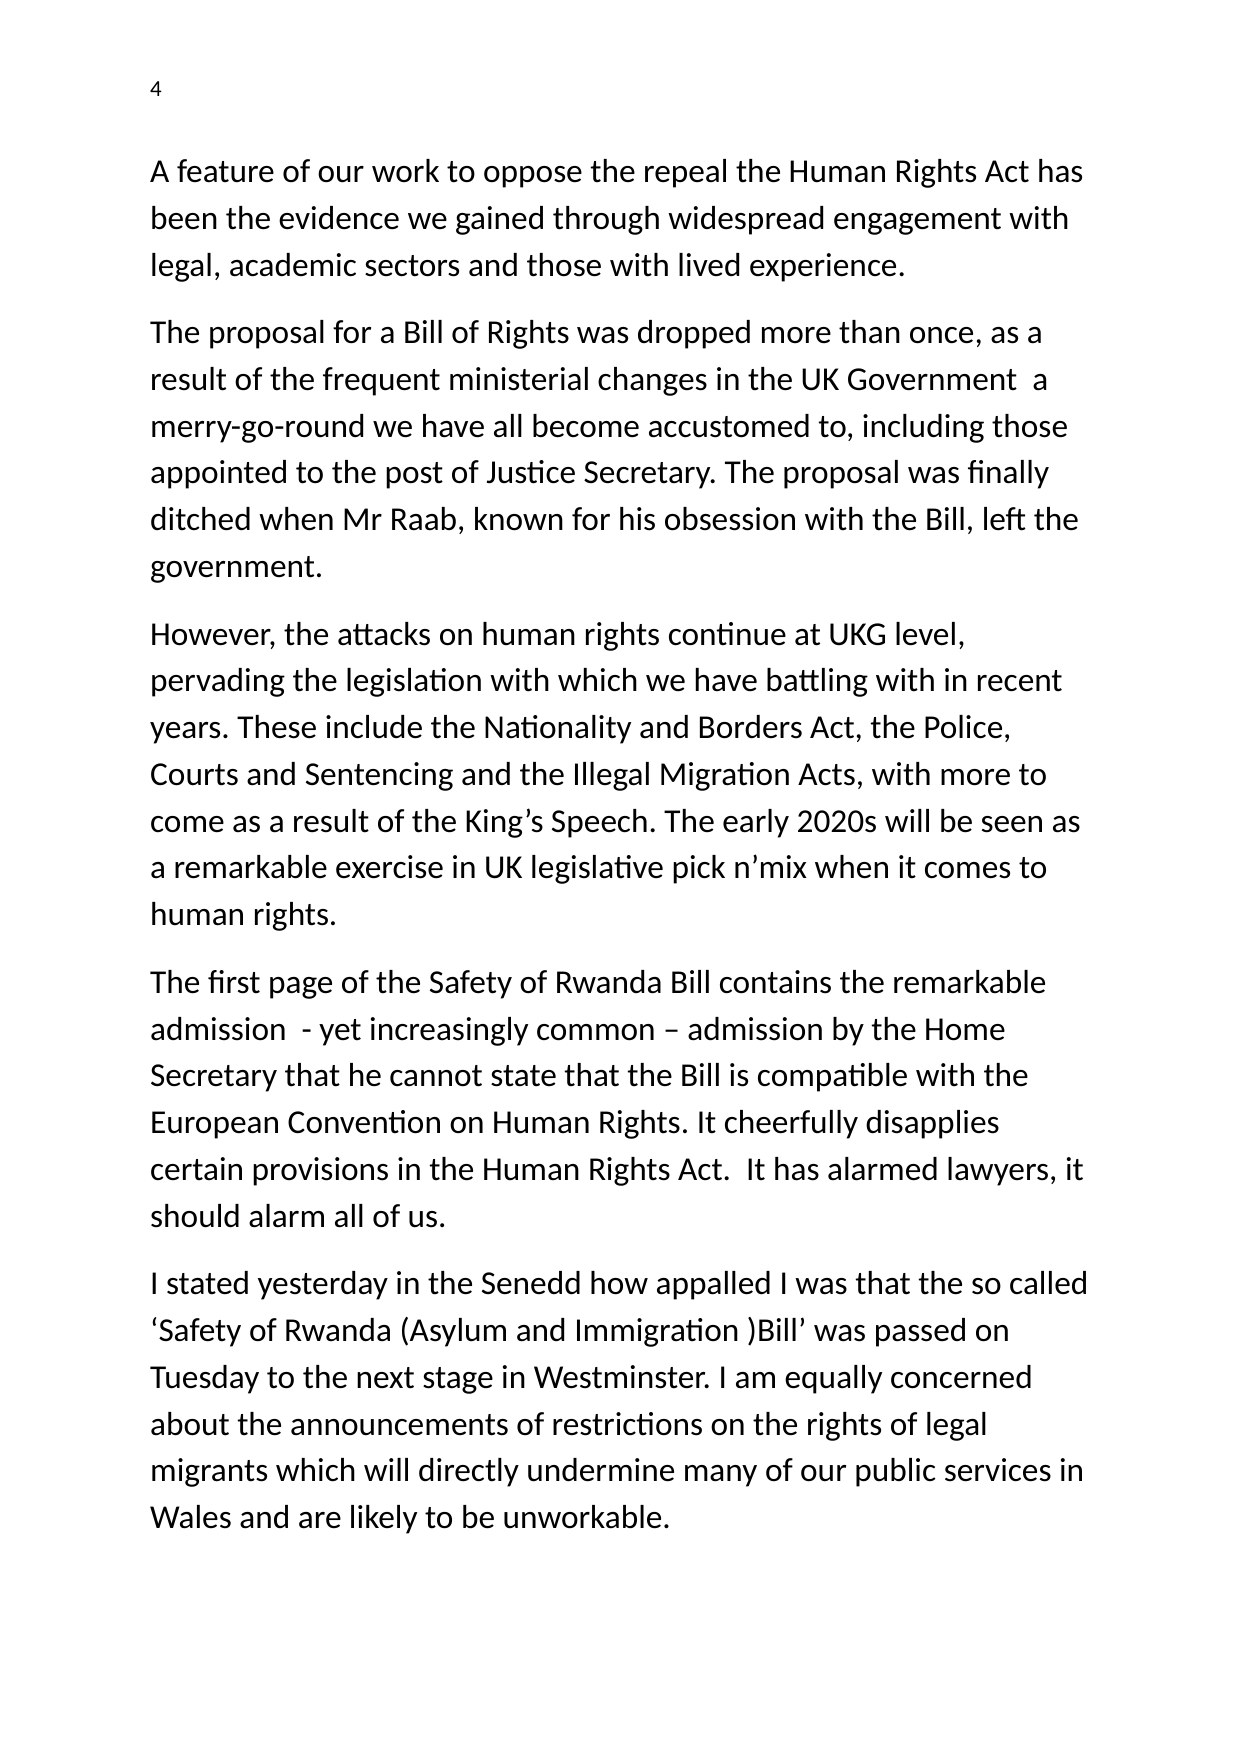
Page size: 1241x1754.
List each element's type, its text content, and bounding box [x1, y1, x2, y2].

text A feature of our work to oppose the repeal the Human Rights Act has been the evidence we gained through widespread engagement with legal, academic sectors and those with lived experience. [150, 150, 1090, 284]
text The proposal for a Bill of Rights was dropped more than once, as a result of the frequent ministerial changes in the UK Government a merry-go-round we have all become accustomed to, including those appointed to the post of Justice Secretary. The proposal was finally ditched when Mr Raab, known for his obsession with the Bill, left the government. [150, 311, 1090, 586]
text I stated yesterday in the Senedd how appalled I was that the so called ‘Safety of Rwanda (Asylum and Immigration )Bill’ was passed on Tuesday to the next stage in Westminster. I am equally concerned about the announcements of restrictions on the rights of legal migrants which will directly undermine many of our public services in Wales and are likely to be unworkable. [150, 1262, 1090, 1537]
text However, the attacks on human rights continue at UKG level, pervading the legislation with which we have battling with in recent years. These include the Nationality and Borders Act, the Police, Courts and Sentencing and the Illegal Migration Acts, with more to come as a result of the King’s Speech. The early 2020s will be seen as a remarkable exercise in UK legislative pick n’mix when it comes to human rights. [150, 613, 1090, 934]
text The first page of the Safety of Rwanda Bill contains the remarkable admission - yet increasingly common – admission by the Home Secretary that he cannot state that the Bill is compatible with the European Convention on Human Rights. It cheerfully disapplies certain provisions in the Human Rights Act. It has alarmed lawyers, it should alarm all of us. [150, 961, 1090, 1235]
